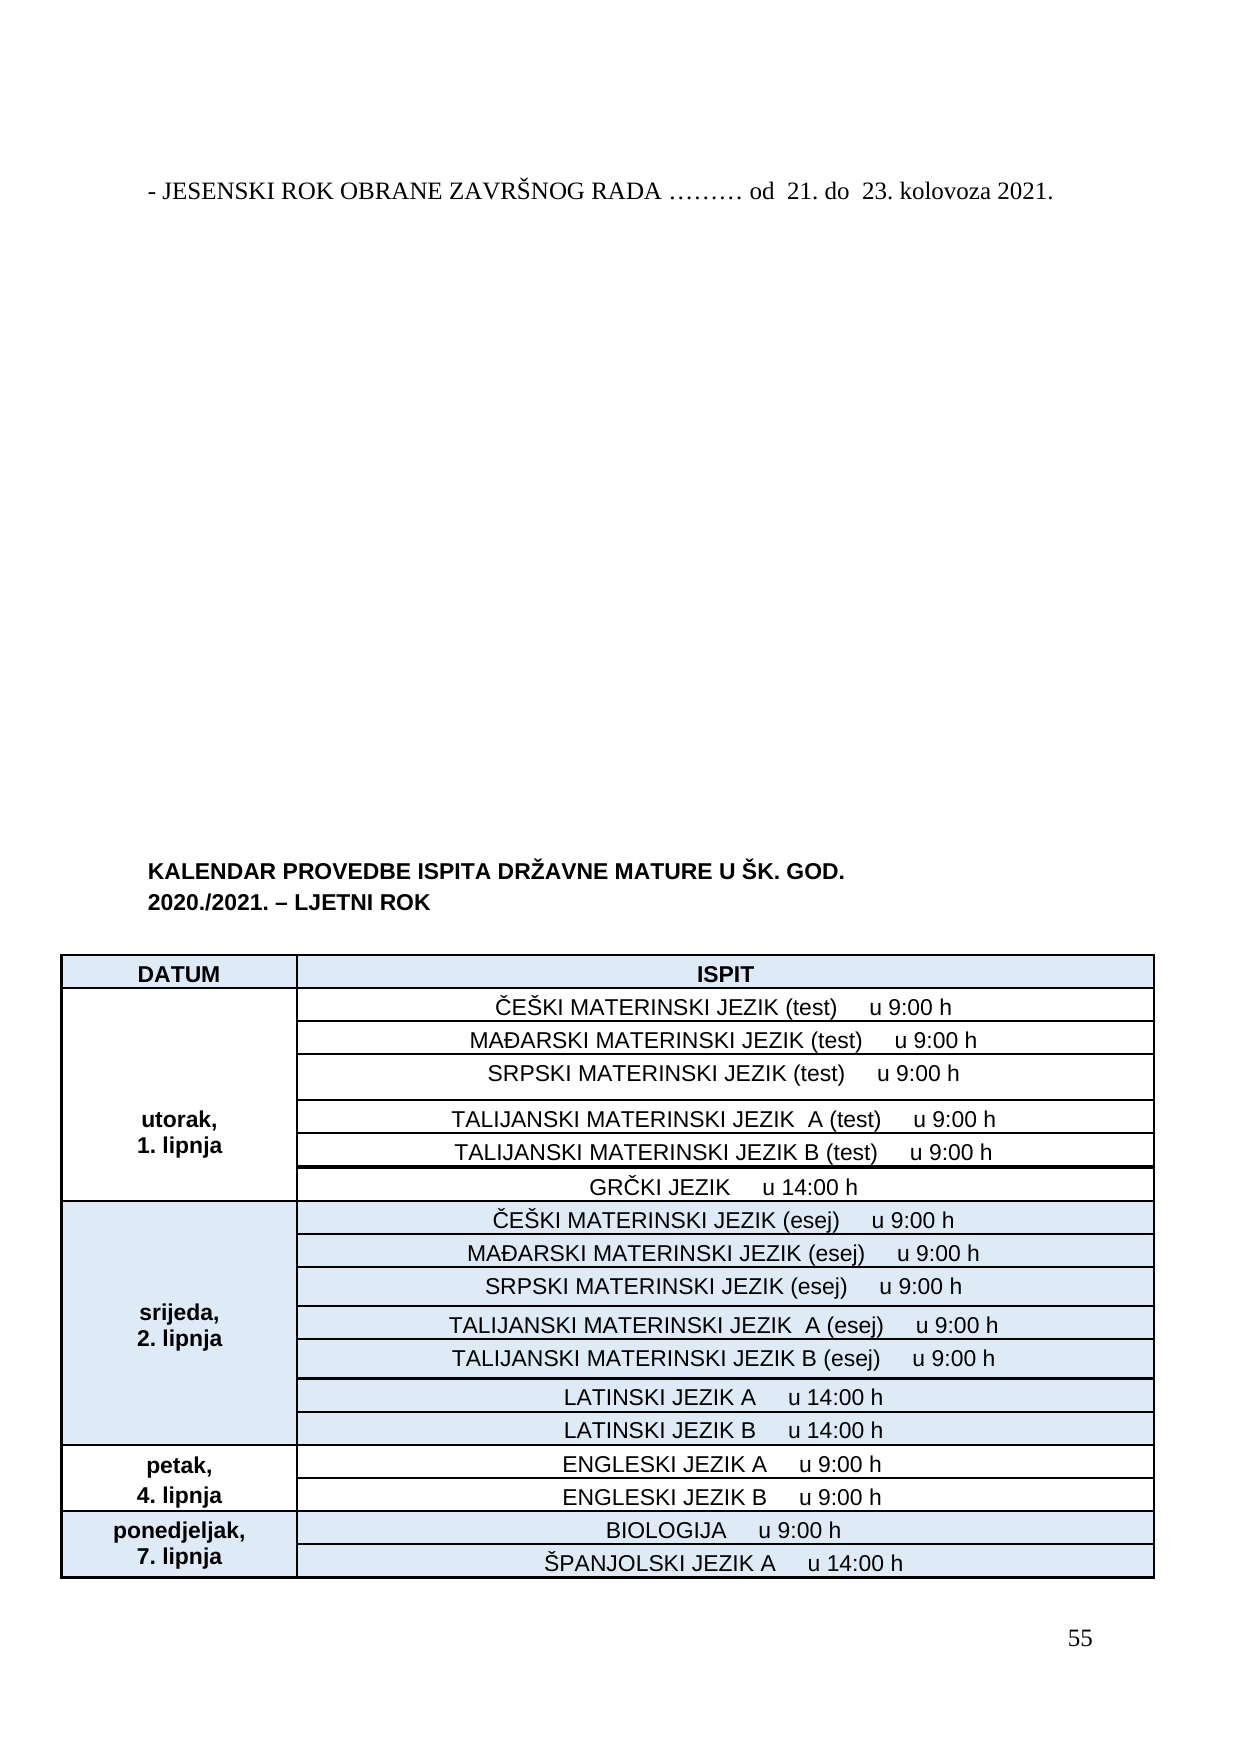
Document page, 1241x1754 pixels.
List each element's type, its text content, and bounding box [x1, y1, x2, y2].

table_cell SRPSKI MATERINSKI JEZIK (test) u 9:00 h [298, 1055, 1153, 1099]
table_cell ponedjeljak, 7. lipnja [63, 1512, 296, 1576]
table_cell TALIJANSKI MATERINSKI JEZIK B (esej) u 9:00 h [298, 1340, 1153, 1377]
table_cell petak, 4. lipnja [63, 1446, 296, 1510]
text KALENDAR PROVEDBE ISPITA DRŽAVNE MATURE U ŠK. GOD. 2020./2021. – LJETNI ROK [148, 858, 859, 915]
table_cell SRPSKI MATERINSKI JEZIK (esej) u 9:00 h [298, 1268, 1153, 1305]
table_cell ŠPANJOLSKI JEZIK A u 14:00 h [298, 1545, 1153, 1576]
table_cell utorak, 1. lipnja [63, 989, 296, 1200]
table_cell ENGLESKI JEZIK B u 9:00 h [298, 1479, 1153, 1510]
table_cell GRČKI JEZIK u 14:00 h [298, 1169, 1153, 1200]
table_cell MAĐARSKI MATERINSKI JEZIK (test) u 9:00 h [298, 1022, 1153, 1053]
table_cell ČEŠKI MATERINSKI JEZIK (esej) u 9:00 h [298, 1202, 1153, 1233]
table_cell srijeda, 2. lipnja [63, 1202, 296, 1444]
table_cell TALIJANSKI MATERINSKI JEZIK B (test) u 9:00 h [298, 1134, 1153, 1165]
table_header DATUM [63, 956, 296, 987]
table_cell TALIJANSKI MATERINSKI JEZIK A (test) u 9:00 h [298, 1101, 1153, 1132]
table_cell LATINSKI JEZIK A u 14:00 h [298, 1380, 1153, 1411]
table_cell ČEŠKI MATERINSKI JEZIK (test) u 9:00 h [298, 989, 1153, 1020]
table_header ISPIT [298, 956, 1153, 987]
table_cell LATINSKI JEZIK B u 14:00 h [298, 1413, 1153, 1444]
table_cell TALIJANSKI MATERINSKI JEZIK A (esej) u 9:00 h [298, 1307, 1153, 1338]
text - JESENSKI ROK OBRANE ZAVRŠNOG RADA ……… od 21. do 23. kolovoza 2021. [148, 176, 1093, 205]
table_cell BIOLOGIJA u 9:00 h [298, 1512, 1153, 1543]
table_cell MAĐARSKI MATERINSKI JEZIK (esej) u 9:00 h [298, 1235, 1153, 1266]
table_cell ENGLESKI JEZIK A u 9:00 h [298, 1446, 1153, 1477]
